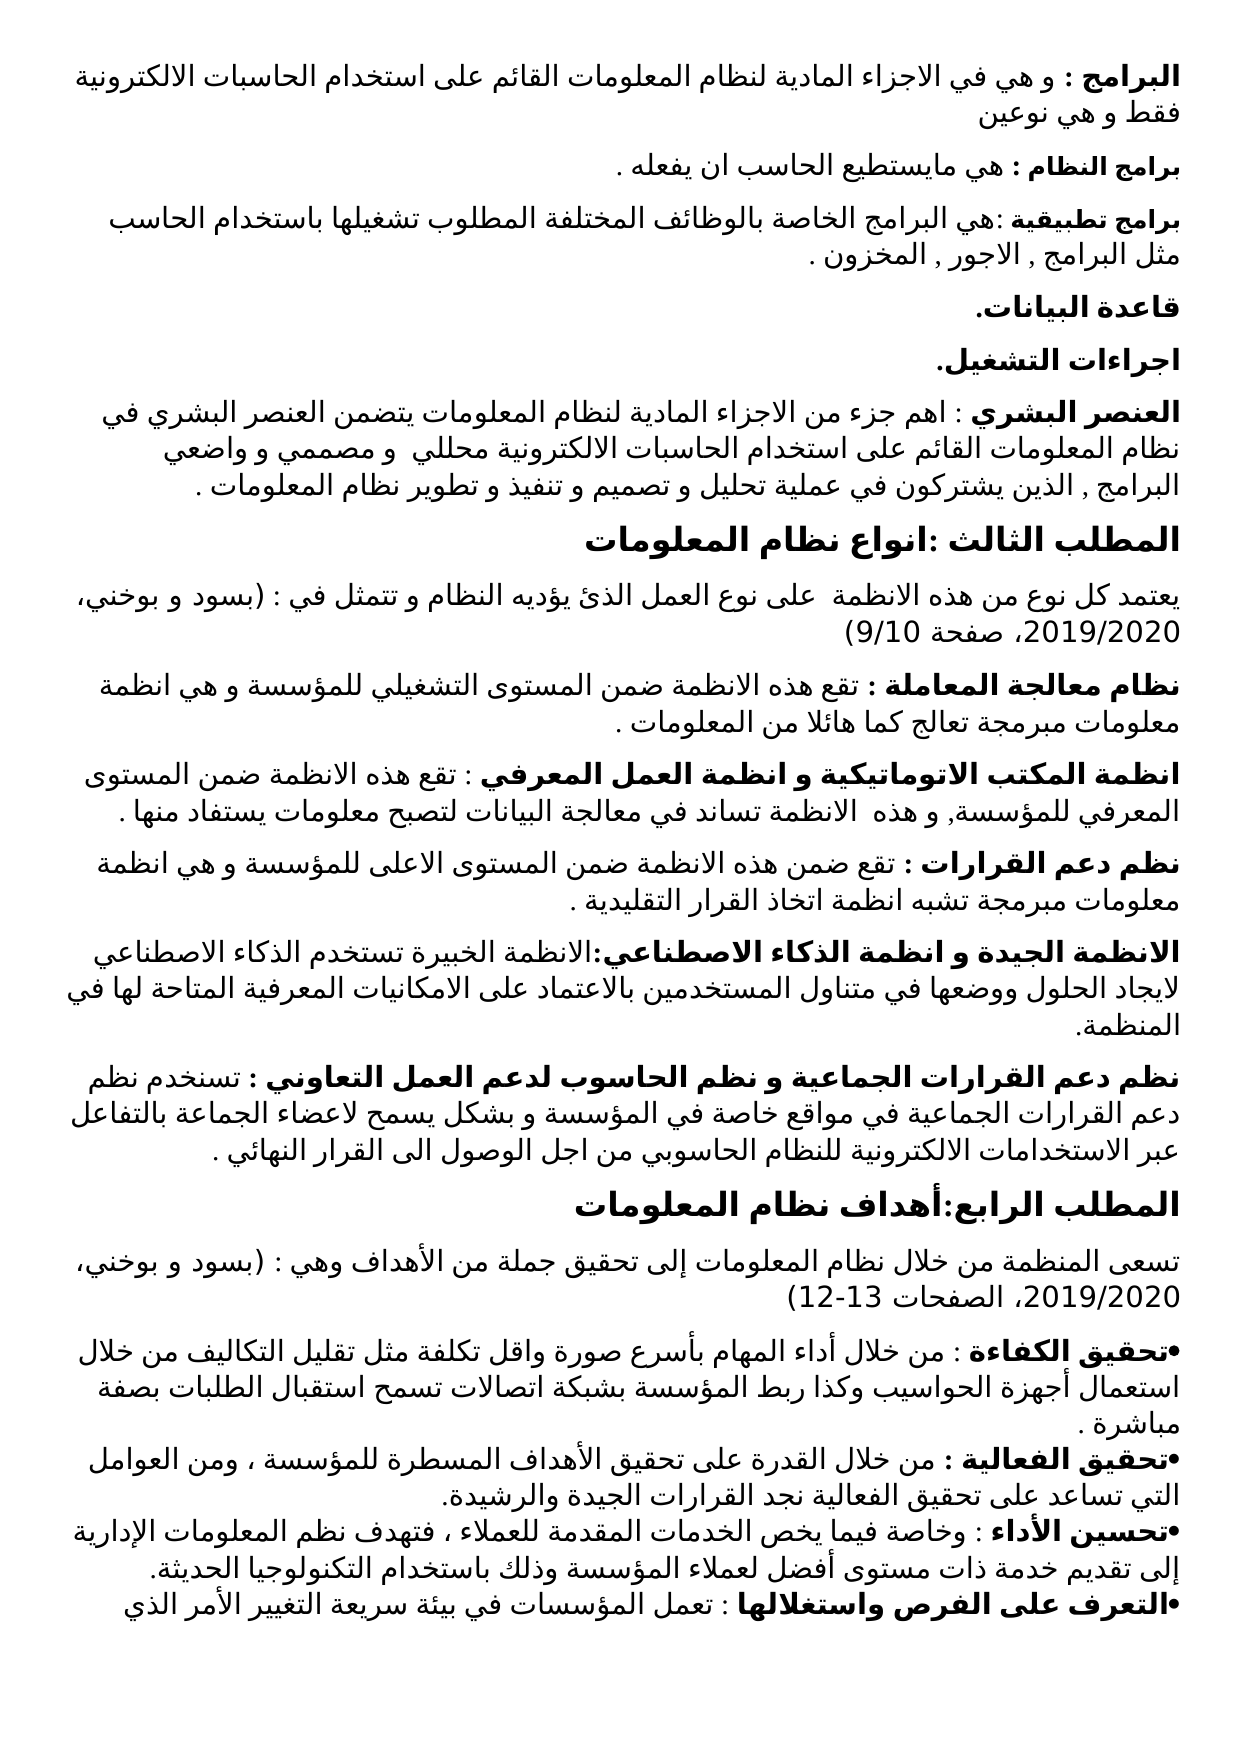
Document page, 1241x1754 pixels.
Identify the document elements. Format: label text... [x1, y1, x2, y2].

text نظام معالجة المعاملة : تقع هذه الانظمة ضمن المستوى التشغيلي للمؤسسة و هي انظمة معلومات مبرمجة تعالج كما هائلا من المعلومات . [59, 668, 1181, 738]
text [59, 1334, 1181, 1621]
text نظم دعم القرارات : تقع ضمن هذه الانظمة ضمن المستوى الاعلى للمؤسسة و هي انظمة معلومات مبرمجة تشبه انظمة اتخاذ القرار التقليدية . [59, 846, 1181, 916]
text برامج النظام : هي مايستطيع الحاسب ان يفعله . [59, 148, 1181, 182]
text اجراءات التشغيل. [59, 343, 1181, 376]
text تسعى المنظمة من خلال نظام المعلومات إلى تحقيق جملة من الأهداف وهي : [59, 1244, 1181, 1314]
text الانظمة الجيدة و انظمة الذكاء الاصطناعي:الانظمة الخبيرة تستخدم الذكاء الاصطناعي لايجاد الحلول ووضعها في متناول المستخدمين بالاعتماد على الامكانيات المعرفية المتاحة لها في المنظمة. [59, 935, 1181, 1041]
text قاعدة البيانات. [59, 290, 1181, 323]
text انظمة المكتب الاتوماتيكية و انظمة العمل المعرفي : تقع هذه الانظمة ضمن المستوى المعرفي للمؤسسة, و هذه الانظمة تساند في معالجة البيانات لتصبح معلومات يستفاد منها . [59, 757, 1181, 827]
text يعتمد كل نوع من هذه الانظمة على نوع العمل الذئ يؤديه النظام و تتمثل في : [59, 578, 1181, 649]
text نظم دعم القرارات الجماعية و نظم الحاسوب لدعم العمل التعاوني : تسنخدم نظم دعم القرارات الجماعية في مواقع خاصة في المؤسسة و بشكل يسمح لاعضاء الجماعة بالتفاعل عبر الاستخدامات الالكترونية للنظام الحاسوبي من اجل الوصول الى القرار النهائي . [59, 1061, 1181, 1166]
text البرامج : و هي في الاجزاء المادية لنظام المعلومات القائم على استخدام الحاسبات الالكترونية فقط و هي نوعين [59, 59, 1181, 129]
text المطلب الرابع:أهداف نظام المعلومات [59, 1186, 1181, 1224]
text العنصر البشري : اهم جزء من الاجزاء المادية لنظام المعلومات يتضمن العنصر البشري في نظام المعلومات القائم على استخدام الحاسبات الالكترونية محللي و مصممي و واضعي البرامج , الذين يشتركون في عملية تحليل و تصميم و تنفيذ و تطوير نظام المعلومات . [59, 395, 1181, 501]
text برامج تطبيقية :هي البرامج الخاصة بالوظائف المختلفة المطلوب تشغيلها باستخدام الحاسب مثل البرامج , الاجور , المخزون . [59, 201, 1181, 271]
text المطلب الثالث :انواع نظام المعلومات [59, 521, 1181, 559]
